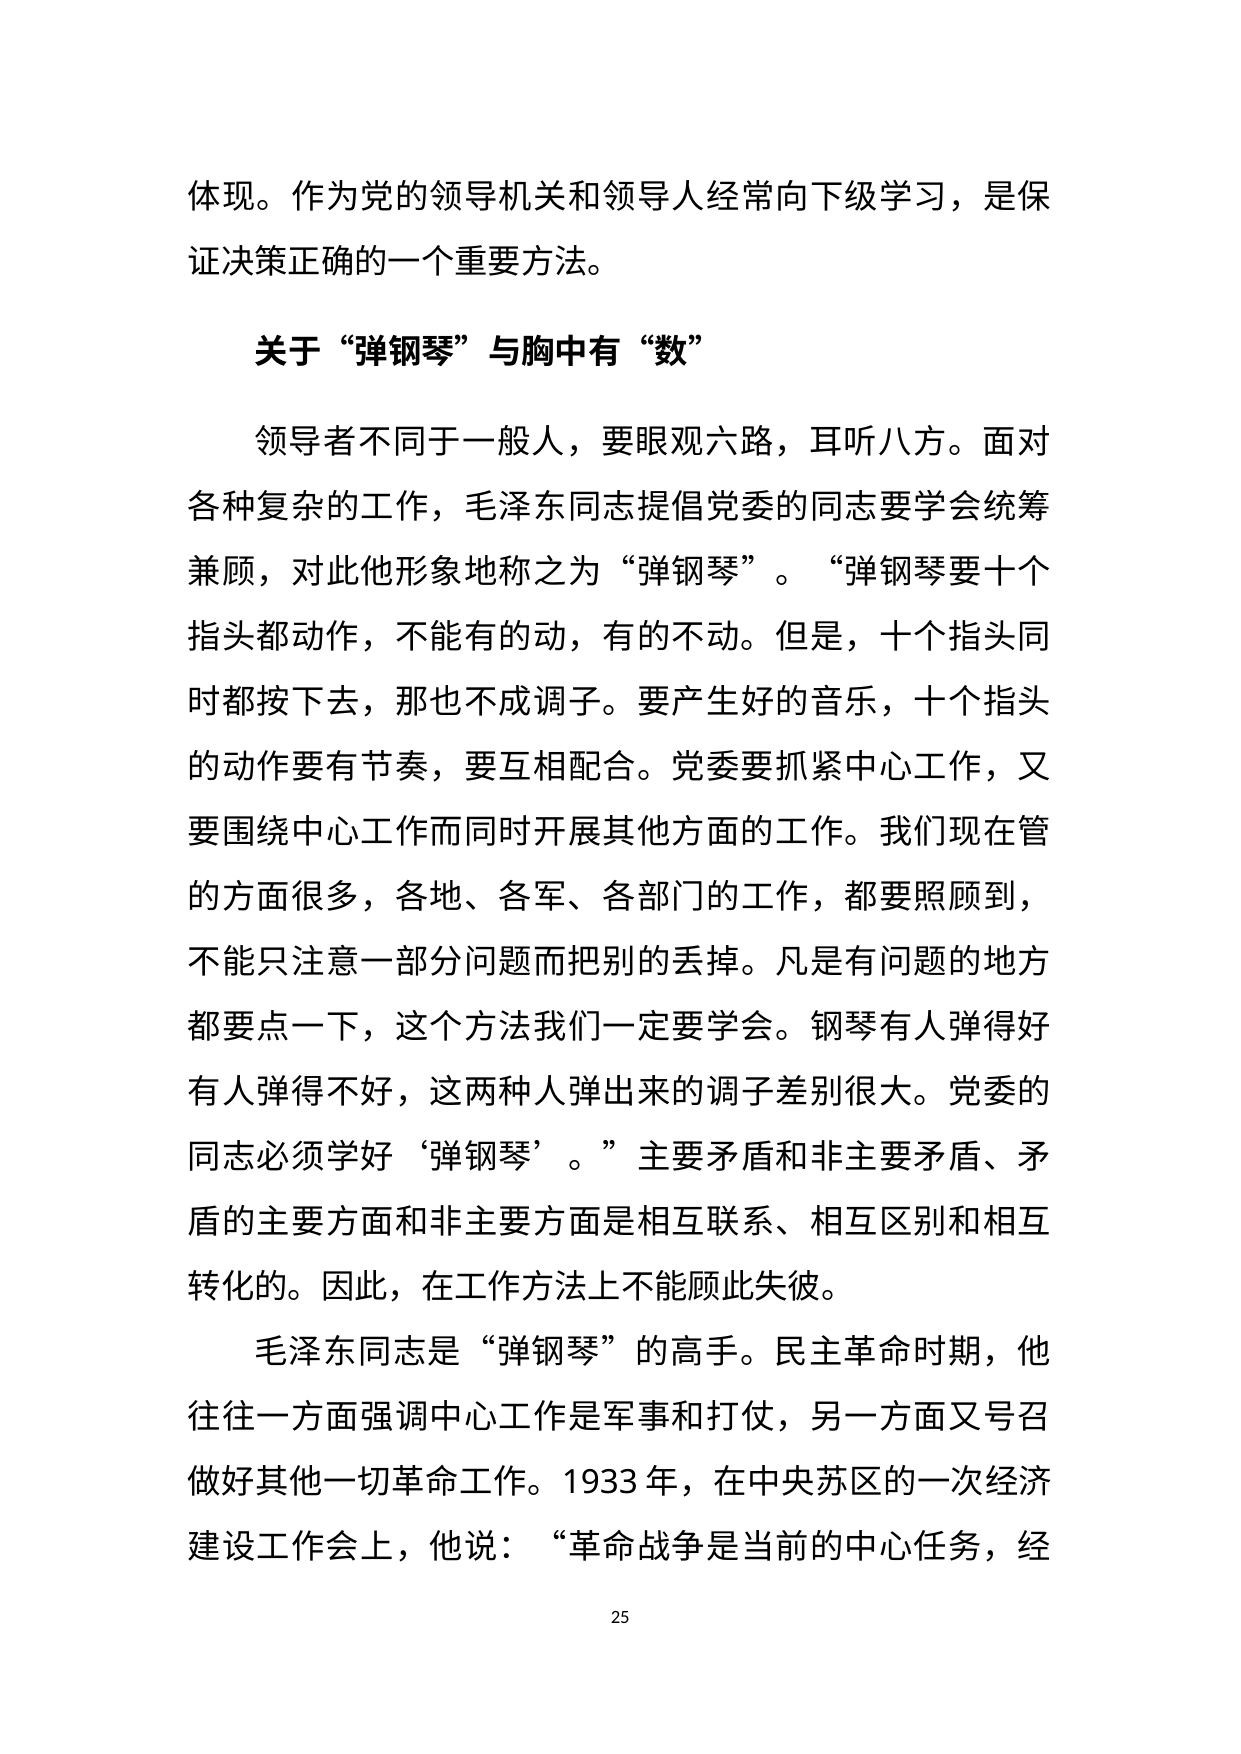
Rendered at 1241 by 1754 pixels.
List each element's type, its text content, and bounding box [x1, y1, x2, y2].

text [187, 162, 1053, 292]
text 关于“弹钢琴”与胸中有“数” [187, 317, 1053, 382]
text 领导者不同于一般人，要眼观六路，耳听八方。面对各种复杂的工作，毛泽东同志提倡党委的同志要学会统筹兼顾，对此他形象地称之为“弹钢琴”。“弹钢琴要十个指头都动作，不能有的动，有的不动。但是，十个指头同时都按下去，那也不成调子。要产生好的音乐，十个指头的动作要有节奏，要互相配合。党委要抓紧中心工作，又要围绕中心工作而同时开展其他方面的工作。我们现在管的方面很多，各地、各军、各部门的工作，都要照顾到，不能只注意一部分问题而把别的丢掉。凡是有问题的地方都要点一下，这个方法我们一定要学会。钢琴有人弹得好，有人弹得不好，这两种人弹出来的调子差别很大。党委的同志必须学好‘弹钢琴’。”主要矛盾和非主要矛盾、矛盾的主要方面和非主要方面是相互联系、相互区别和相互转化的。因此，在工作方法上不能顾此失彼。 [187, 407, 1053, 1317]
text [187, 1317, 1053, 1577]
